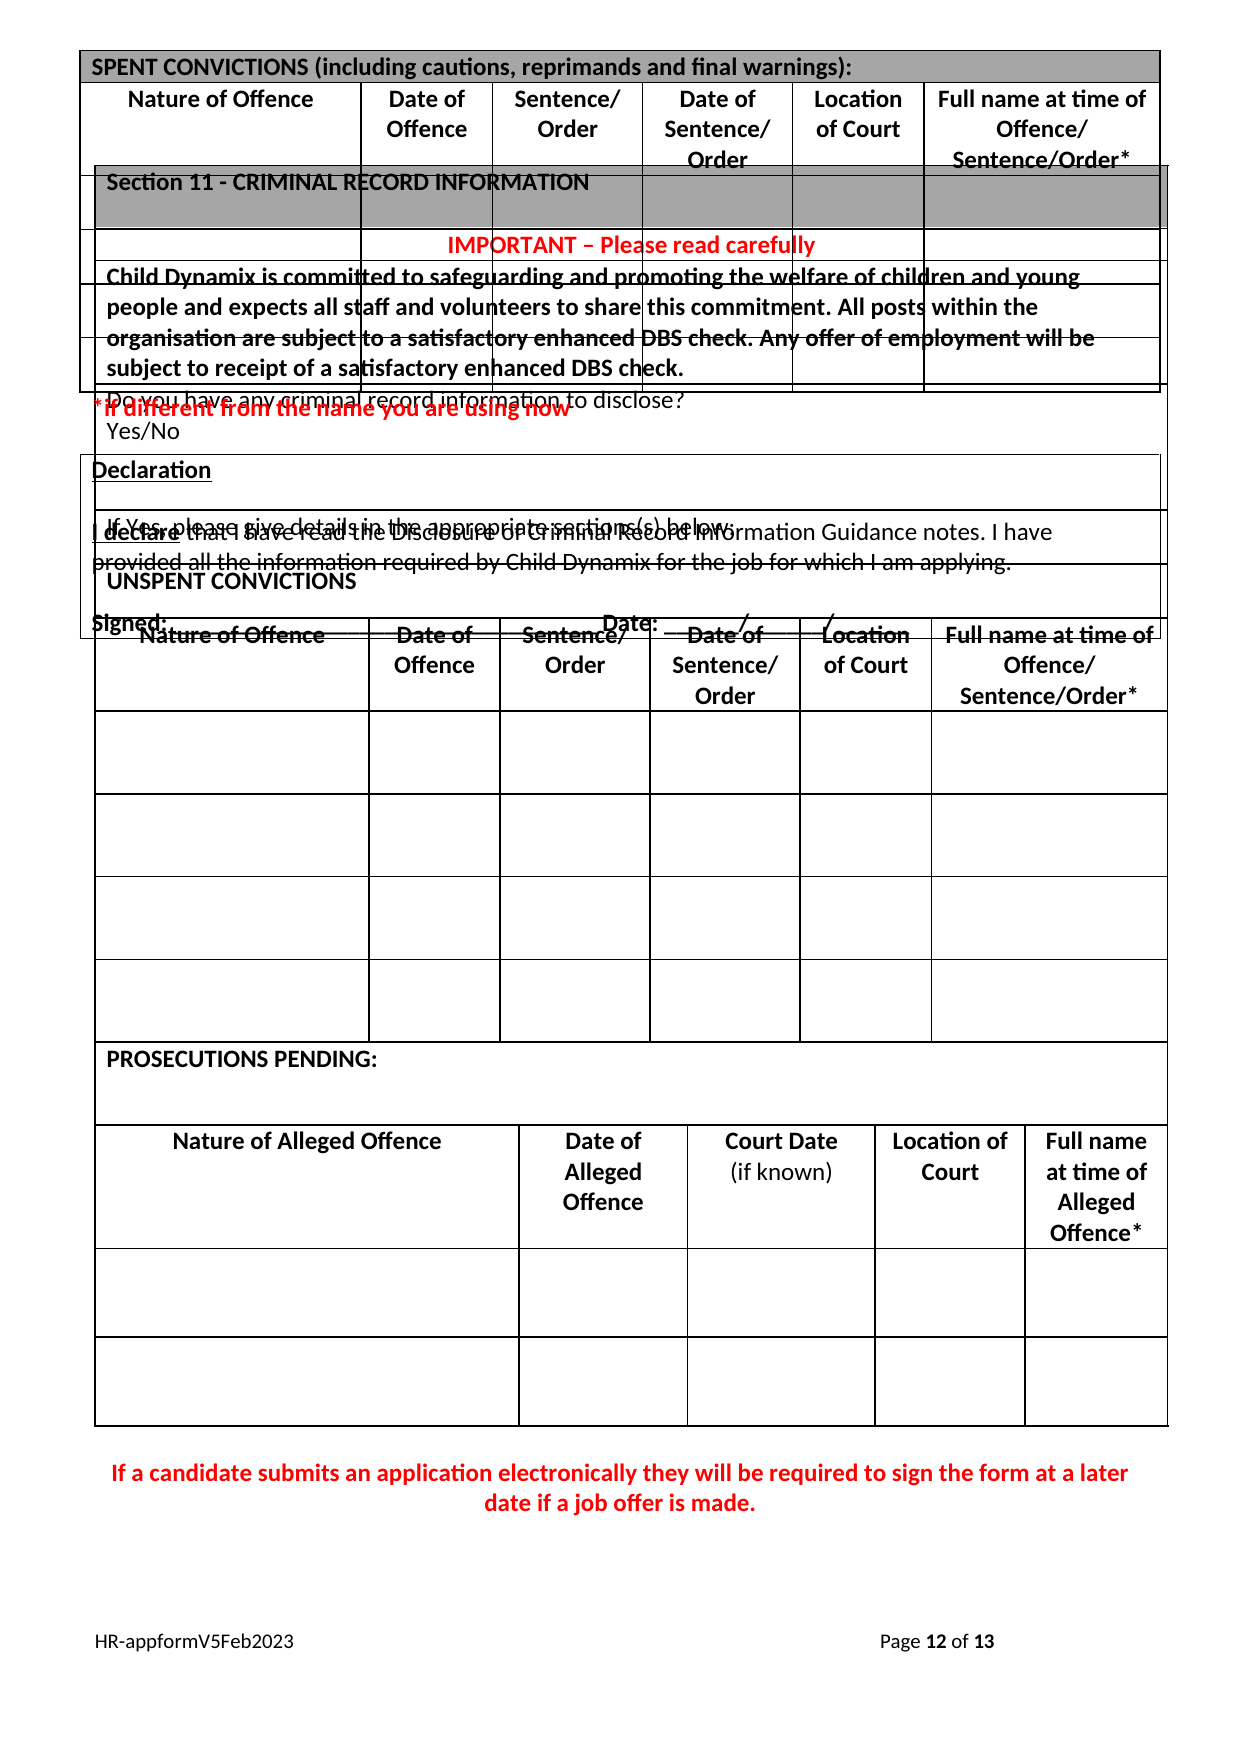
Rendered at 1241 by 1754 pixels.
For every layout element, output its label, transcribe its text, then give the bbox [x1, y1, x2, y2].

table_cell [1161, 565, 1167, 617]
table_cell [651, 795, 799, 876]
table_header SPENT CONVICTIONS (including cautions, reprimands and final warnings): [81, 51, 1159, 82]
table_cell [81, 285, 360, 337]
table_cell Date of Offence [370, 639, 499, 710]
table_cell [493, 176, 642, 229]
table_cell [96, 1338, 518, 1425]
table_cell [96, 960, 368, 1041]
table_cell [501, 712, 649, 793]
table_cell [370, 712, 499, 793]
table_cell [932, 960, 1167, 1041]
table_cell Declaration I declare that I have read the Disclosure of Criminal Record Information Guidance notes. I have provided all the information required by Child Dynamix for the job for which I am applying. Signed: __________________________________ Date: ______/______/______ [81, 454, 1160, 638]
table_cell [688, 1338, 874, 1425]
table_cell [493, 285, 642, 337]
table_cell [925, 285, 1159, 337]
table_cell [501, 960, 649, 1041]
table_cell [801, 712, 931, 793]
table_cell [370, 795, 499, 876]
table_cell [81, 176, 360, 229]
table_cell [801, 795, 931, 876]
table_cell [370, 960, 499, 1041]
table_cell Sentence/Order [493, 83, 642, 175]
table_cell [520, 1249, 687, 1336]
table_cell [801, 960, 931, 1041]
table_cell [651, 712, 799, 793]
table_cell [96, 1249, 518, 1336]
table_cell Court Date (if known) [688, 1126, 874, 1248]
table_cell Nature of Offence [96, 639, 368, 710]
table_cell [96, 795, 368, 876]
text If a candidate submits an application electronically they will be required to sign the form at a later date if a job offer is made. [94, 1457, 1146, 1518]
table_cell Do you have any criminal record information to disclose? Yes/No [96, 385, 1167, 509]
table_cell [651, 960, 799, 1041]
table_cell [493, 230, 642, 283]
table_cell Date of Sentence/ Order [643, 83, 792, 175]
table_cell [876, 1338, 1024, 1425]
table_cell Date of Sentence/ Order [651, 639, 799, 710]
table_cell [520, 1338, 687, 1425]
table_cell PROSECUTIONS PENDING: [96, 1043, 1167, 1124]
table_cell Sentence/Order [501, 639, 649, 710]
table_cell [501, 795, 649, 876]
table_cell [643, 285, 792, 337]
table_cell [925, 230, 1159, 283]
table_cell [96, 877, 368, 958]
table_cell [876, 1249, 1024, 1336]
table_cell Location of Court [876, 1126, 1024, 1248]
table_cell [793, 285, 923, 337]
table_cell [932, 795, 1167, 876]
table_cell [793, 230, 923, 283]
table_cell [370, 877, 499, 958]
table_cell [932, 877, 1167, 958]
table_cell [96, 712, 368, 793]
table_cell Nature of Offence [81, 83, 360, 175]
table_cell [362, 285, 492, 337]
table_cell Nature of Alleged Offence [96, 1126, 518, 1248]
table_cell [362, 230, 492, 283]
table_cell *if different from the name you are using now [80, 393, 1160, 453]
table_cell [1026, 1338, 1167, 1425]
table_cell [81, 338, 360, 391]
table_cell [793, 338, 923, 391]
table_cell [81, 230, 360, 283]
table_cell Location of Court [801, 639, 931, 710]
table_cell [1026, 1249, 1167, 1336]
table_cell [643, 230, 792, 283]
table_cell [643, 176, 792, 229]
table_cell Date of Offence [362, 83, 492, 175]
table_cell Full name at time of Alleged Offence* [1026, 1126, 1167, 1248]
table_cell [925, 176, 1159, 229]
table_cell [925, 338, 1159, 391]
table_cell [493, 338, 642, 391]
table_cell [362, 176, 492, 229]
table_cell Location of Court [793, 83, 923, 175]
table_cell [643, 338, 792, 391]
table_cell [932, 712, 1167, 793]
table_cell Date of Alleged Offence [520, 1126, 687, 1248]
table_cell Full name at time of Offence/ Sentence/Order* [932, 619, 1167, 710]
table_cell [793, 176, 923, 229]
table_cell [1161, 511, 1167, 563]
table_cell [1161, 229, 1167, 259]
table_cell [501, 877, 649, 958]
table_cell Full name at time of Offence/ Sentence/Order* [925, 83, 1159, 175]
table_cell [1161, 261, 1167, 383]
table_cell [801, 877, 931, 958]
table_cell [688, 1249, 874, 1336]
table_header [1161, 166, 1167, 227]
table_cell [651, 877, 799, 958]
table_cell [362, 338, 492, 391]
